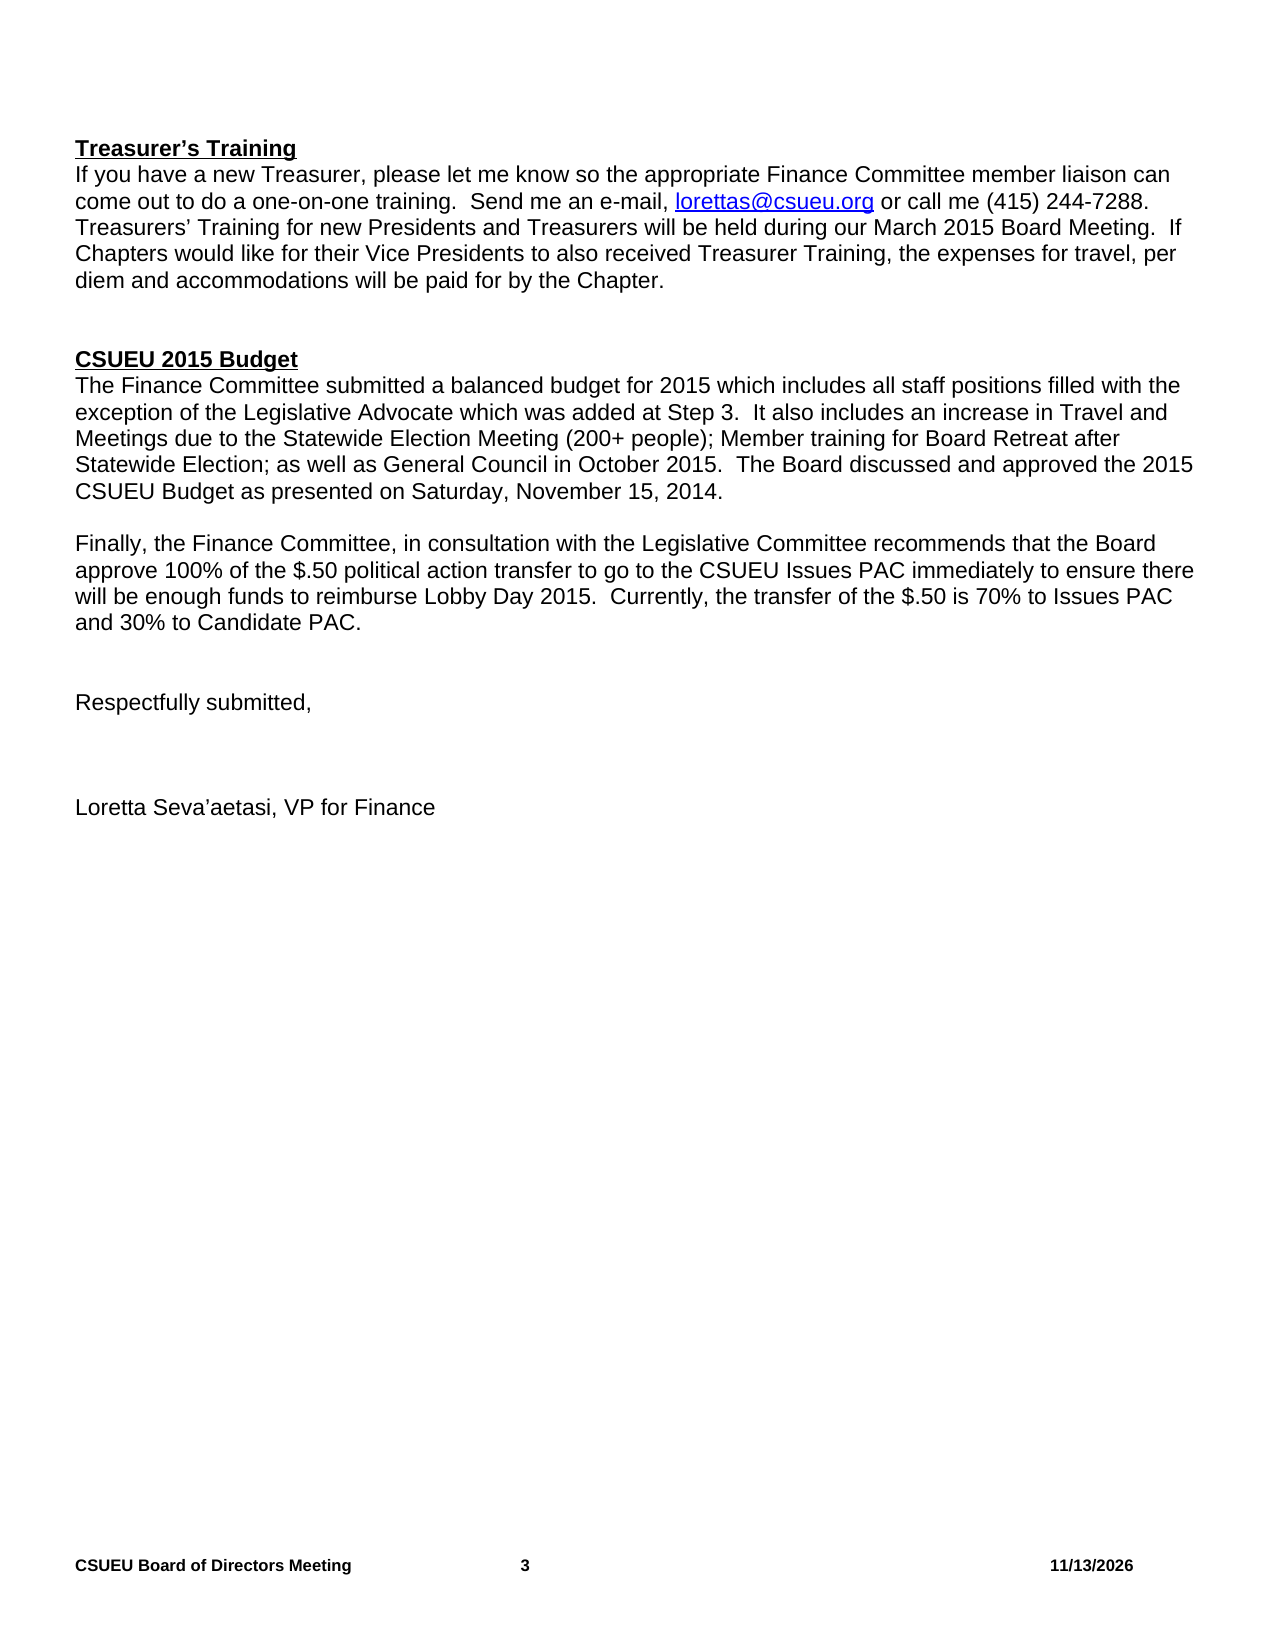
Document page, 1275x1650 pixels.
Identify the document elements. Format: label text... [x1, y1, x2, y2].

text Respectfully submitted, [75, 688, 1200, 715]
text The Finance Committee submitted a balanced budget for 2015 which includes all staff positions filled with the exception of the Legislative Advocate which was added at Step 3. It also includes an increase in Travel and Meetings due to the Statewide Election Meeting (200+ people); Member training for Board Retreat after Statewide Election; as well as General Council in October 2015. The Board discussed and approved the 2015 CSUEU Budget as presented on Saturday, November 15, 2014. [75, 372, 1200, 504]
text Finally, the Finance Committee, in consultation with the Legislative Committee recommends that the Board approve 100% of the $.50 political action transfer to go to the CSUEU Issues PAC immediately to ensure there will be enough funds to reimburse Lobby Day 2015. Currently, the transfer of the $.50 is 70% to Issues PAC and 30% to Candidate PAC. [75, 530, 1200, 636]
text If you have a new Treasurer, please let me know so the appropriate Finance Committee member liaison can come out to do a one-on-one training. Send me an e-mail, lorettas@csueu.org or call me (415) 244-7288. Treasurers’ Training for new Presidents and Treasurers will be held during our March 2015 Board Meeting. If Chapters would like for their Vice Presidents to also received Treasurer Training, the expenses for travel, per diem and accommodations will be paid for by the Chapter. [75, 161, 1200, 293]
text Treasurer’s Training [75, 135, 1200, 161]
text CSUEU 2015 Budget [75, 346, 1200, 372]
text Loretta Seva’aetasi, VP for Finance [75, 794, 1200, 820]
